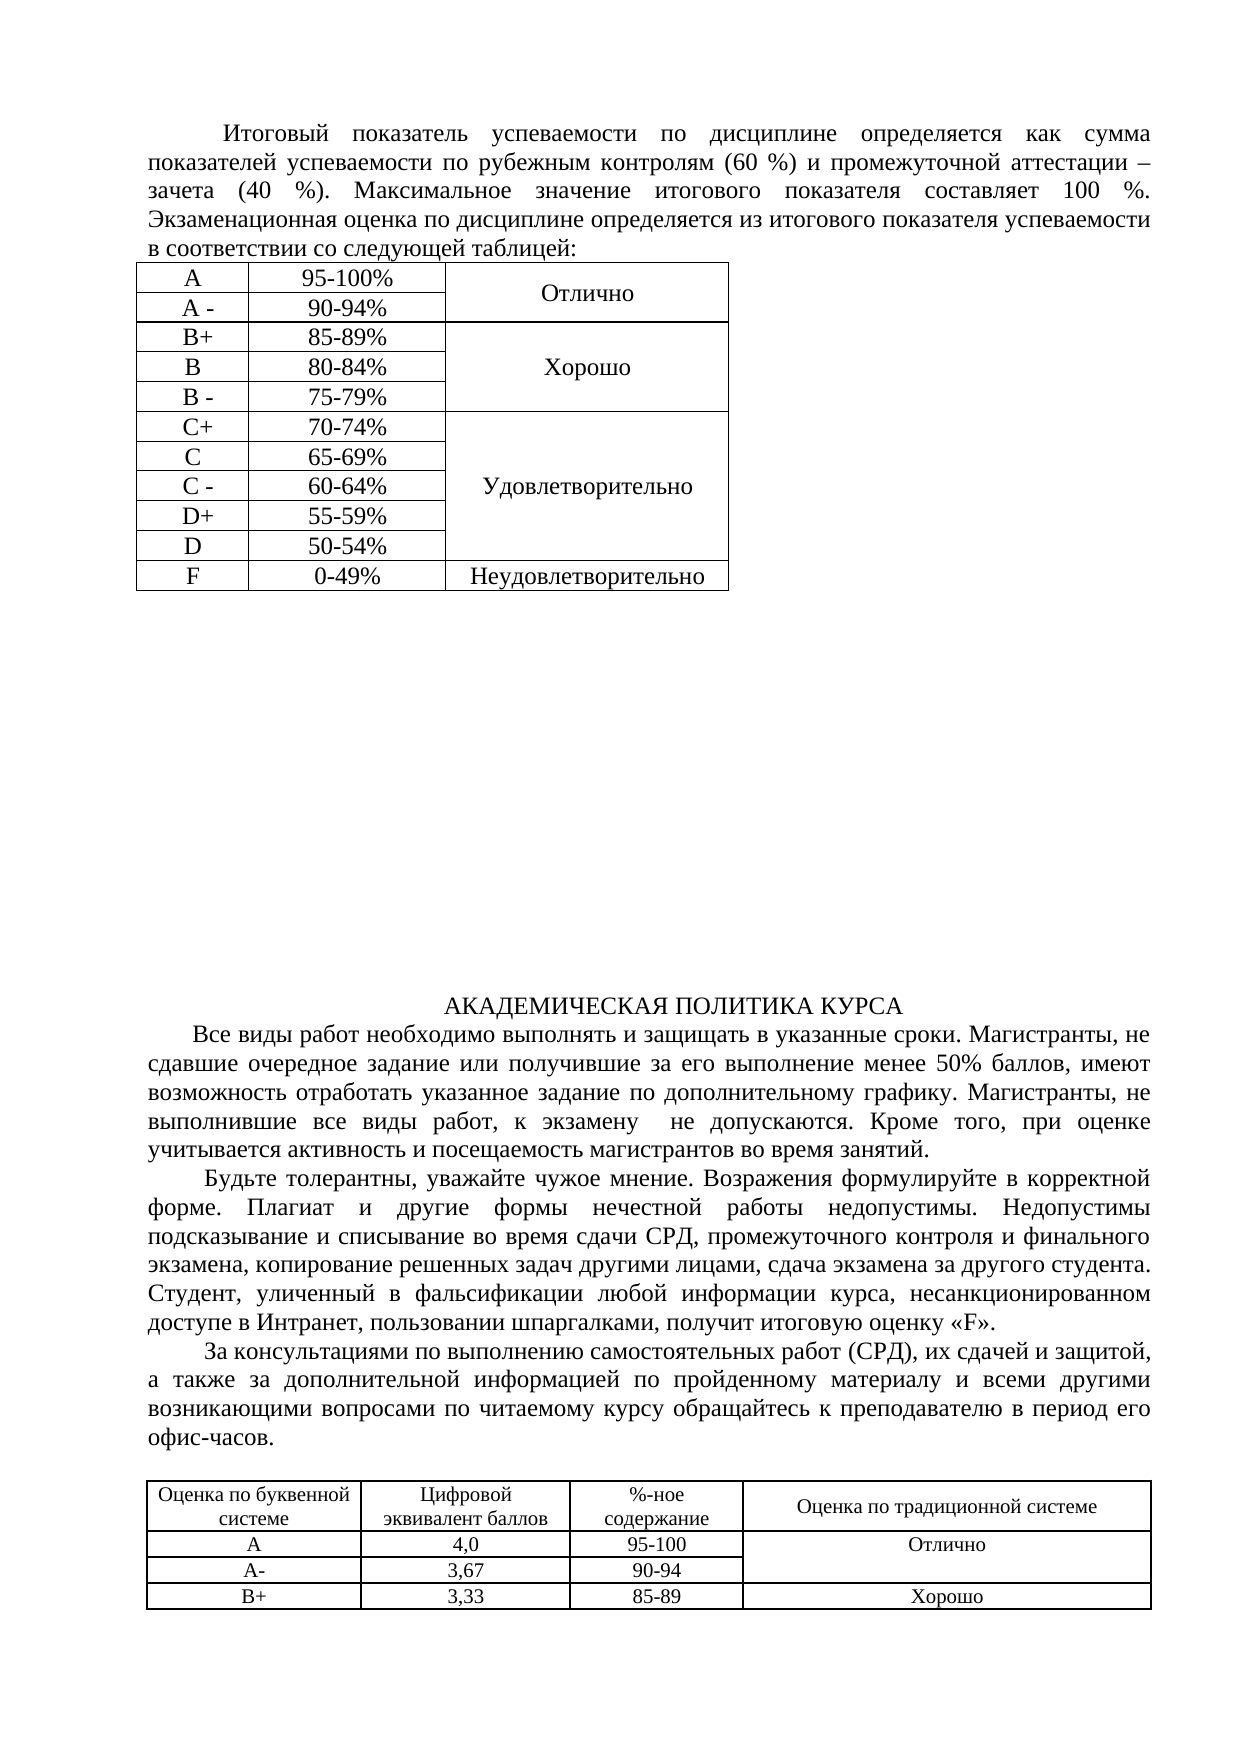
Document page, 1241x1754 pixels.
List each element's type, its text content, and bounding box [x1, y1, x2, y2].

table_cell 85-89% [249, 323, 445, 351]
table_header Оценка по буквенной системе [148, 1482, 360, 1530]
table_header %-ное содержание [571, 1482, 742, 1530]
table_cell 75-79% [249, 382, 445, 411]
table_header Оценка по традиционной системе [744, 1482, 1150, 1530]
table_cell А - [137, 293, 248, 321]
table_header Отлично [446, 263, 728, 321]
table_cell 50-54% [249, 531, 445, 560]
table_cell Хорошо [446, 323, 728, 411]
table_cell В [137, 352, 248, 381]
table_cell В - [137, 382, 248, 411]
text За консультациями по выполнению самостоятельных работ (СРД), их сдачей и защитой, а также за дополнительной информацией по пройденному материалу и всеми другими возникающими вопросами по читаемому курсу обращайтесь к преподавателю в период его офис-часов. [148, 1336, 1152, 1451]
table_header А [137, 263, 248, 292]
table_header 95-100% [249, 263, 445, 292]
table_cell 3,33 [362, 1584, 569, 1608]
table_cell B+ [137, 323, 248, 351]
text АКАДЕМИЧЕСКАЯ Политика курса [148, 991, 1152, 1019]
text Итоговый показатель успеваемости по дисциплине определяется как сумма показателей успеваемости по рубежным контролям (60 %) и промежуточной аттестации – зачета (40 %). Максимальное значение итогового показателя составляет 100 %. Экзаменационная оценка по дисциплине определяется из итогового показателя успеваемости в соответствии со следующей таблицей: [148, 118, 1152, 262]
table_header Цифровой эквивалент баллов [362, 1482, 569, 1530]
table_cell Неудовлетворительно [446, 561, 728, 589]
table_cell 55-59% [249, 501, 445, 530]
table_cell С - [137, 471, 248, 500]
table_cell В+ [148, 1584, 360, 1608]
table_cell F [137, 561, 248, 589]
text будьте толерантны, уважайте чужое мнение. Возражения формулируйте в корректной форме. Плагиат и другие формы нечестной работы недопустимы. Недопустимы подсказывание и списывание во время сдачи СРД, промежуточного контроля и финального экзамена, копирование решенных задач другими лицами, сдача экзамена за другого студента. Студент, уличенный в фальсификации любой информации курса, несанкционированном доступе в Интранет, пользовании шпаргалками, получит итоговую оценку «F». [148, 1163, 1152, 1336]
table_cell 70-74% [249, 412, 445, 441]
table_cell 0-49% [249, 561, 445, 589]
table_cell 90-94% [249, 293, 445, 321]
table_cell 3,67 [362, 1558, 569, 1582]
table_cell 60-64% [249, 471, 445, 500]
table_cell С [137, 442, 248, 470]
table_cell 4,0 [362, 1532, 569, 1556]
table_cell Удовлетворительно [446, 412, 728, 560]
table_cell D [137, 531, 248, 560]
table_cell 95-100 [571, 1532, 742, 1556]
table_cell А- [148, 1558, 360, 1582]
table_cell Отлично [744, 1532, 1150, 1582]
table_cell 90-94 [571, 1558, 742, 1582]
table_cell D+ [137, 501, 248, 530]
table_cell 65-69% [249, 442, 445, 470]
table_cell 85-89 [571, 1584, 742, 1608]
table_cell А [148, 1532, 360, 1556]
table_cell Хорошо [744, 1584, 1150, 1608]
table_cell С+ [137, 412, 248, 441]
table_cell 80-84% [249, 352, 445, 381]
text Все виды работ необходимо выполнять и защищать в указанные сроки. Магистранты, не сдавшие очередное задание или получившие за его выполнение менее 50% баллов, имеют возможность отработать указанное задание по дополнительному графику. Магистранты, не выполнившие все виды работ, к экзамену не допускаются. Кроме того, при оценке учитывается активность и посещаемость магистрантов во время занятий. [148, 1019, 1152, 1163]
